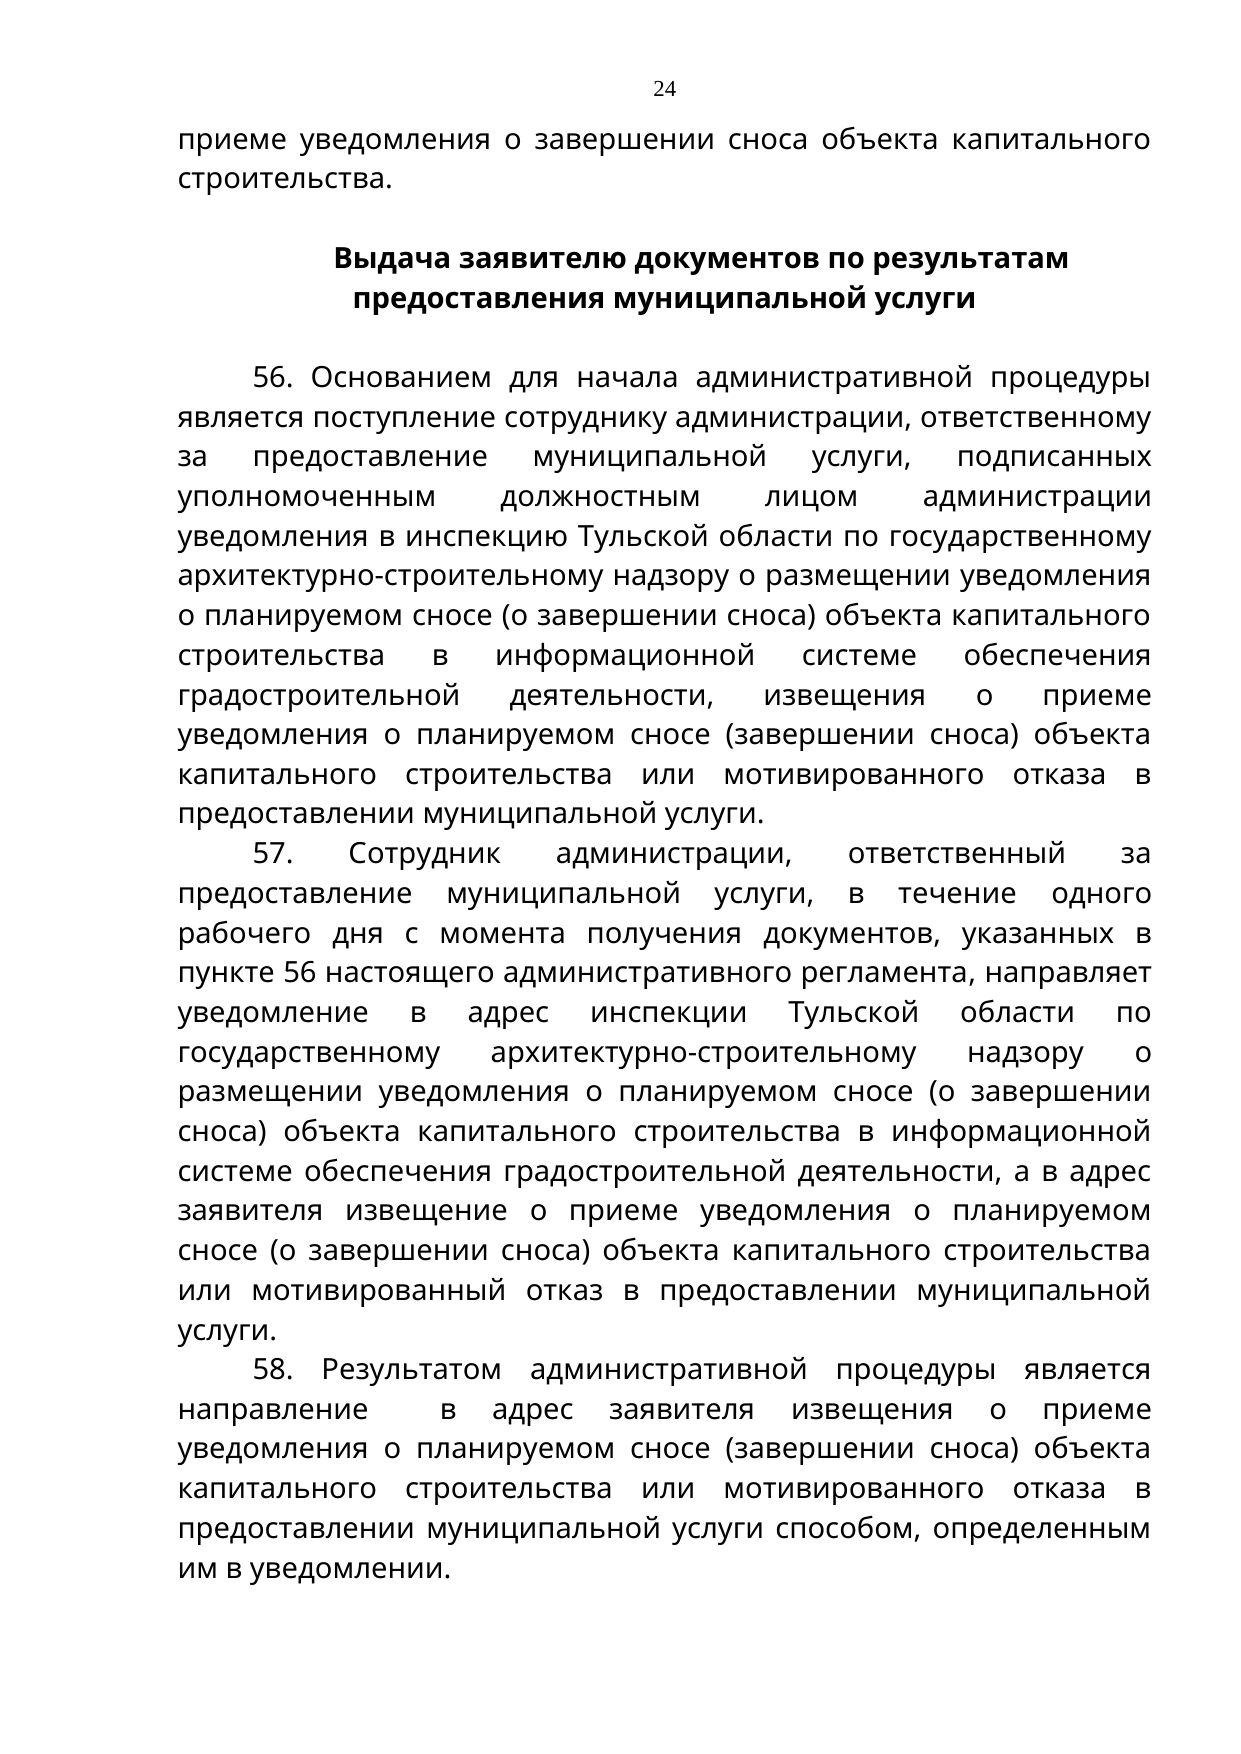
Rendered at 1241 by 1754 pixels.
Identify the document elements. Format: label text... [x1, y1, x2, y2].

text 57. Сотрудник администрации, ответственный за предоставление муниципальной услуги, в течение одного рабочего дня с момента получения документов, указанных в пункте 56 настоящего административного регламента, направляет уведомление в адрес инспекции Тульской области по государственному архитектурно-строительному надзору о размещении уведомления о планируемом сносе (о завершении сноса) объекта капитального строительства в информационной системе обеспечения градостроительной деятельности, а в адрес заявителя извещение о приеме уведомления о планируемом сносе (о завершении сноса) объекта капитального строительства или мотивированный отказ в предоставлении муниципальной услуги. [177, 832, 1152, 1348]
text 58. Результатом административной процедуры является направление в адрес заявителя извещения о приеме уведомления о планируемом сносе (завершении сноса) объекта капитального строительства или мотивированного отказа в предоставлении муниципальной услуги способом, определенным им в уведомлении. [177, 1348, 1152, 1587]
text 56. Основанием для начала административной процедуры является поступление сотруднику администрации, ответственному за предоставление муниципальной услуги, подписанных уполномоченным должностным лицом администрации уведомления в инспекцию Тульской области по государственному архитектурно-строительному надзору о размещении уведомления о планируемом сносе (о завершении сноса) объекта капитального строительства в информационной системе обеспечения градостроительной деятельности, извещения о приеме уведомления о планируемом сносе (завершении сноса) объекта капитального строительства или мотивированного отказа в предоставлении муниципальной услуги. [177, 356, 1152, 832]
text Выдача заявителю документов по результатам предоставления муниципальной услуги [177, 237, 1152, 317]
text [177, 118, 1152, 197]
